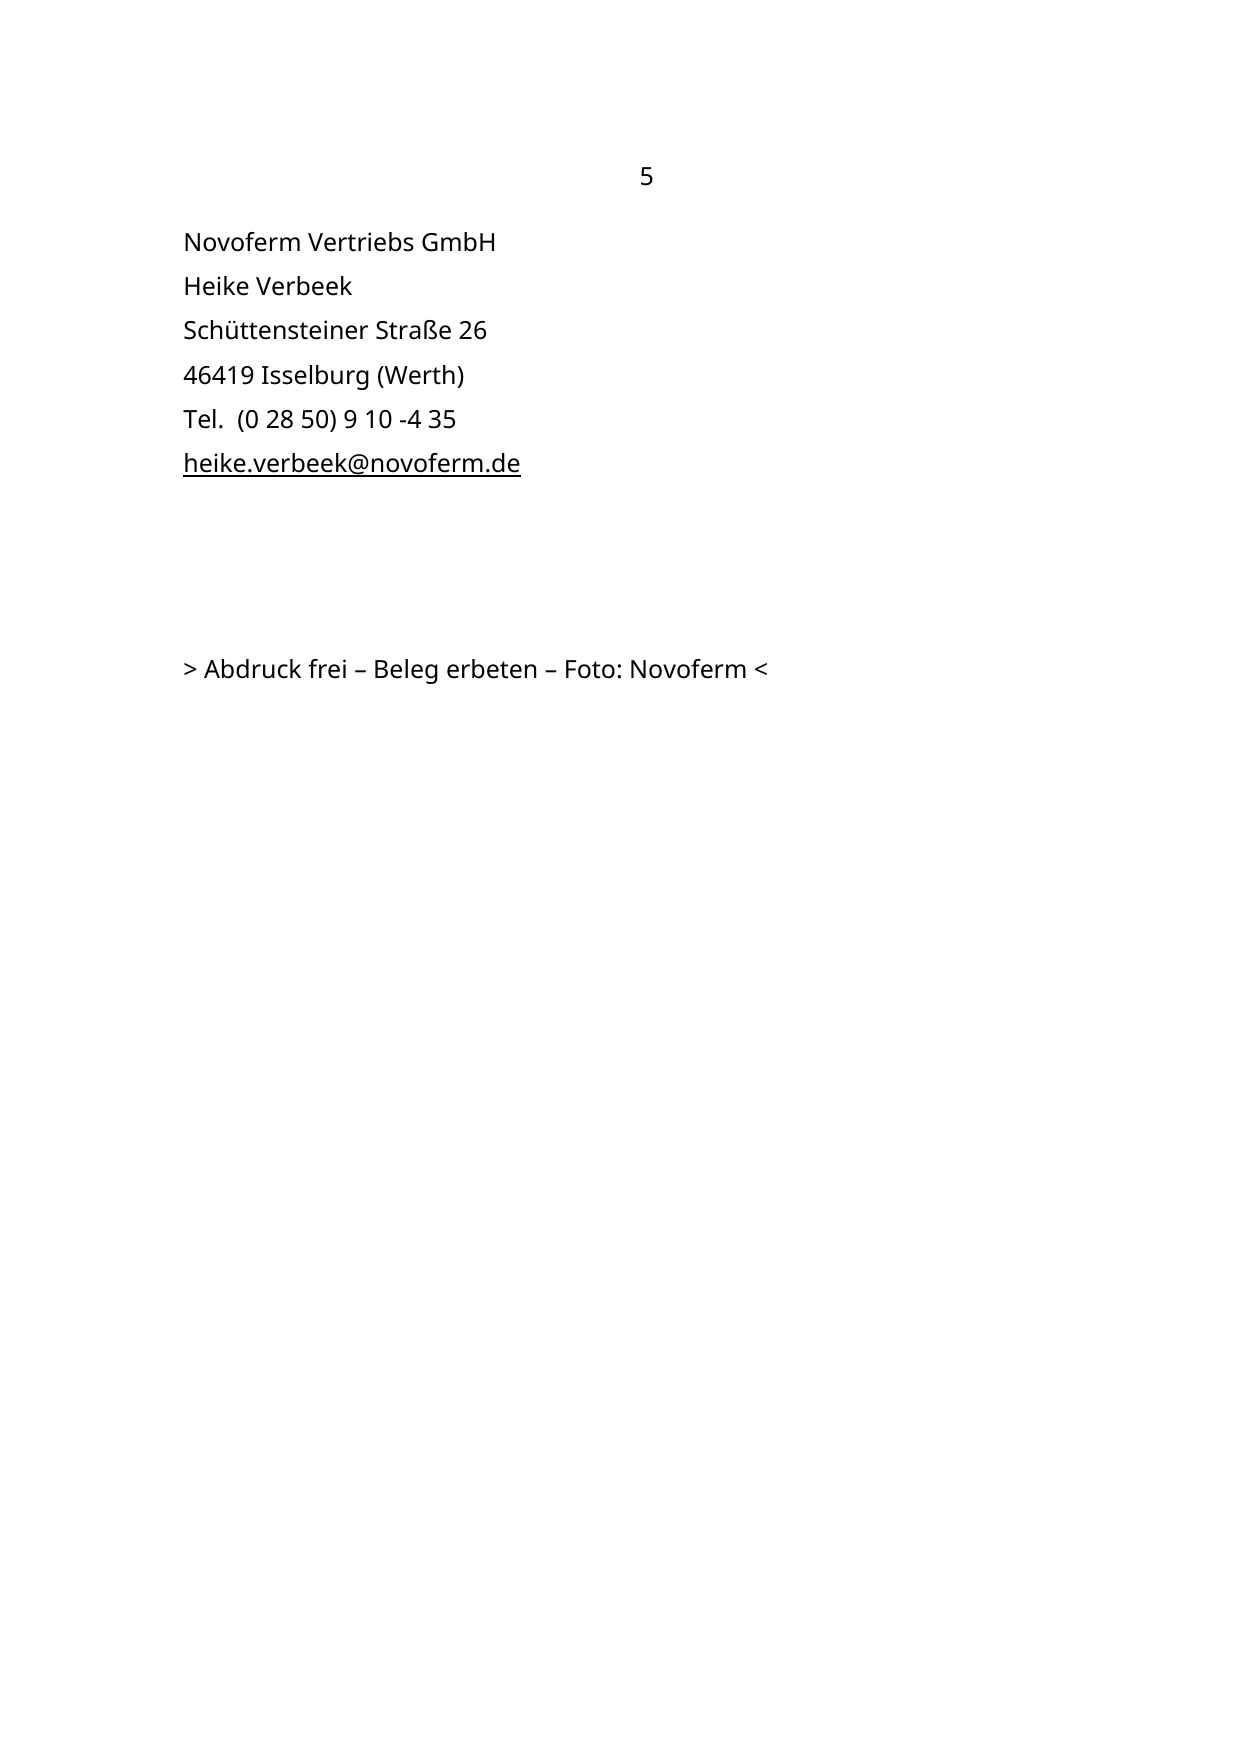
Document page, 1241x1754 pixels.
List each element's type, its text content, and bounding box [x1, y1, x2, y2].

text Tel. (0 28 50) 9 10 -4 35 [183, 402, 1151, 436]
text 46419 Isselburg (Werth) [183, 357, 1151, 391]
text Schüttensteiner Straße 26 [183, 313, 1151, 347]
text Novoferm Vertriebs GmbH [183, 224, 1151, 258]
text Heike Verbeek [183, 269, 1151, 303]
text heike.verbeek@novoferm.de [183, 446, 886, 480]
text > Abdruck frei – Beleg erbeten – Foto: Novoferm < [183, 652, 886, 686]
